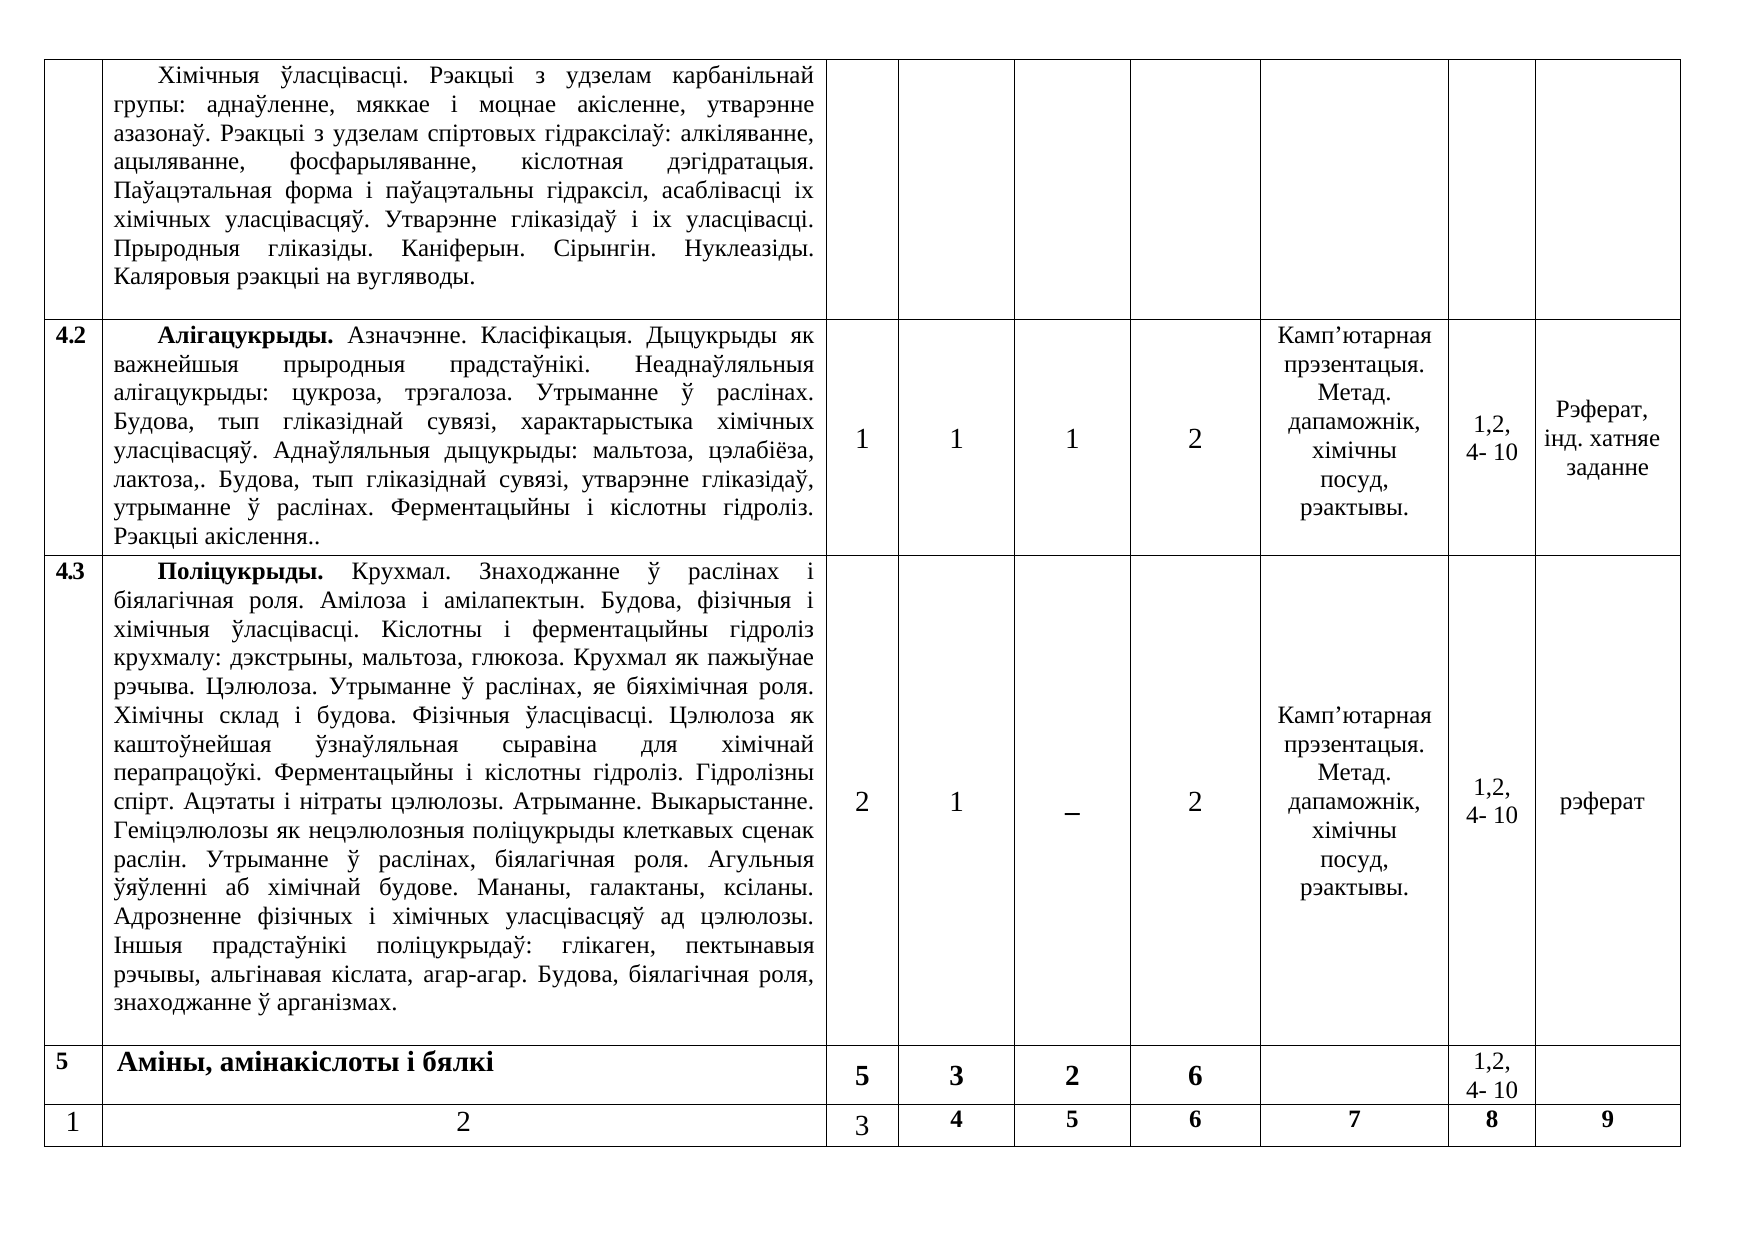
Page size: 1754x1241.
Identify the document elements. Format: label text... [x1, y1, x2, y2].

table_cell [1131, 60, 1260, 319]
table_cell 8 [1449, 1105, 1535, 1146]
table_cell 1 [899, 556, 1014, 1045]
table_cell 6 [1131, 1046, 1260, 1103]
table_cell [1261, 60, 1448, 319]
table_cell 2 [827, 556, 898, 1045]
table_cell [1449, 60, 1535, 319]
table_cell 3 [827, 1105, 898, 1146]
table_cell 6 [1131, 1105, 1260, 1146]
table_cell Рэферат, інд. хатняе заданне [1536, 320, 1680, 555]
table_cell 1 [45, 1105, 102, 1146]
table_cell Поліцукрыды. Крухмал. Знаходжанне ў раслінах і біялагічная роля. Амілоза і амілапектын. Будова, фізічныя і хімічныя ўласцівасці. Кіслотны і ферментацыйны гідроліз крухмалу: дэкстрыны, мальтоза, глюкоза. Крухмал як пажыўнае рэчыва. Цэлюлоза. Утрыманне ў раслінах, яе біяхімічная роля. Хімічны склад і будова. Фізічныя ўласцівасці. Цэлюлоза як каштоўнейшая ўзнаўляльная сыравіна для хімічнай перапрацоўкі. Ферментацыйны і кіслотны гідроліз. Гідролізны спірт. Ацэтаты і нітраты цэлюлозы. Атрыманне. Выкарыстанне. Геміцэлюлозы як нецэлюлозныя поліцукрыды клеткавых сценак раслін. Утрыманне ў раслінах, біялагічная роля. Агульныя ўяўленні аб хімічнай будове. Мананы, галактаны, ксіланы. Адрозненне фізічных і хімічных уласцівасцяў ад цэлюлозы. Іншыя прадстаўнікі поліцукрыдаў: глікаген, пектынавыя рэчывы, альгінавая кіслата, агар-агар. Будова, біялагічная роля, знаходжанне ў арганізмах. [103, 556, 826, 1045]
table_cell Камп’ютарная прэзентацыя. Метад. дапаможнік, хімічны посуд, рэактывы. [1261, 556, 1448, 1045]
table_cell [1536, 1046, 1680, 1103]
table_cell Камп’ютарная прэзентацыя. Метад. дапаможнік, хімічны посуд, рэактывы. [1261, 320, 1448, 555]
table_cell 1 [899, 320, 1014, 555]
table_cell Аміны, амінакіслоты і бялкі [103, 1046, 826, 1103]
table_cell 1,2, 4- 10 [1449, 556, 1535, 1045]
table_cell Хімічныя ўласцівасці. Рэакцыі з удзелам карбанільнай групы: аднаўленне, мяккае і моцнае акісленне, утварэнне азазонаў. Рэакцыі з удзелам спіртовых гідраксілаў: алкіляванне, ацыляванне, фосфарыляванне, кіслотная дэгідратацыя. Паўацэтальная форма і паўацэтальны гідраксіл, асаблівасці іх хімічных уласцівасцяў. Утварэнне гліказідаў і іх уласцівасці. Прыродныя гліказіды. Каніферын. Сірынгін. Нуклеазіды. Каляровыя рэакцыі на вугляводы. [103, 60, 826, 319]
table_cell 2 [1015, 1046, 1130, 1103]
table_cell 3 [899, 1046, 1014, 1103]
table_cell [45, 60, 102, 319]
table_cell 2 [1131, 556, 1260, 1045]
table_cell 7 [1261, 1105, 1448, 1146]
table_cell 2 [1131, 320, 1260, 555]
table_cell [899, 60, 1014, 319]
table_cell 5 [827, 1046, 898, 1103]
table_cell 1 [1015, 320, 1130, 555]
table_cell 4.3 [45, 556, 102, 1045]
table_cell 4.2 [45, 320, 102, 555]
table_cell 2 [103, 1105, 826, 1146]
table_cell 5 [1015, 1105, 1130, 1146]
table_cell 4 [899, 1105, 1014, 1146]
table_cell Алігацукрыды. Азначэнне. Класіфікацыя. Дыцукрыды як важнейшыя прыродныя прадстаўнікі. Неаднаўляльныя алігацукрыды: цукроза, трэгалоза. Утрыманне ў раслінах. Будова, тып гліказіднай сувязі, характарыстыка хімічных уласцівасцяў. Аднаўляльныя дыцукрыды: мальтоза, цэлабіёза, лактоза,. Будова, тып гліказіднай сувязі, утварэнне гліказідаў, утрыманне ў раслінах. Ферментацыйны і кіслотны гідроліз. Рэакцыі акіслення.. [103, 320, 826, 555]
table_cell рэферат [1536, 556, 1680, 1045]
table_cell [827, 60, 898, 319]
table_cell [1015, 60, 1130, 319]
table_cell 9 [1536, 1105, 1680, 1146]
table_cell 1 [827, 320, 898, 555]
table_cell 1,2, 4- 10 [1449, 320, 1535, 555]
table_cell 5 [45, 1046, 102, 1103]
table_cell _ [1015, 556, 1130, 1045]
table_cell [1536, 60, 1680, 319]
table_cell 1,2, 4- 10 [1449, 1046, 1535, 1103]
table_cell [1261, 1046, 1448, 1103]
